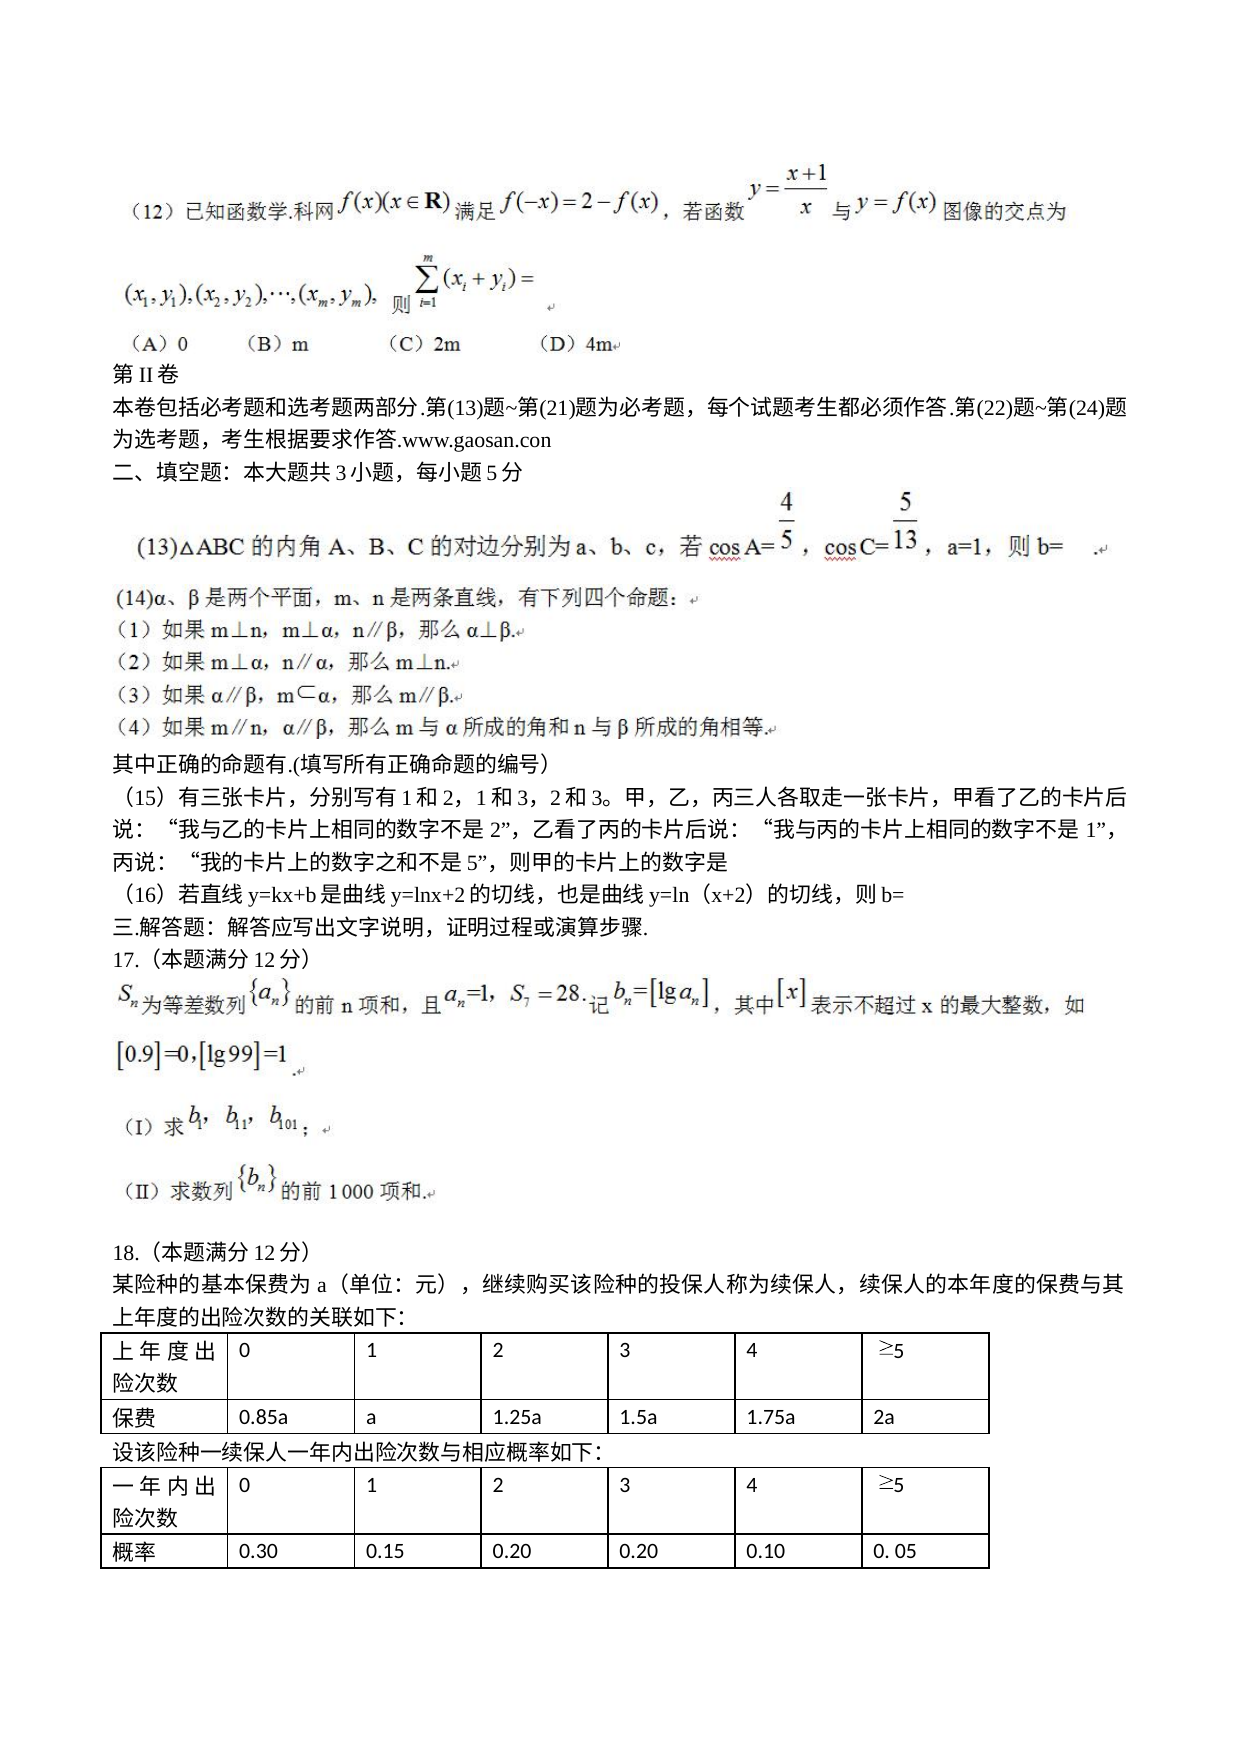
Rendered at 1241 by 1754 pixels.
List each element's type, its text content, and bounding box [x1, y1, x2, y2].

table_header 1 [355, 1468, 480, 1533]
table_header 0 [228, 1334, 354, 1398]
picture [112, 162, 1128, 357]
table_header 1 [355, 1334, 480, 1398]
text （15）有三张卡片，分别写有1和2，1和3，2和3。甲，乙，丙三人各取走一张卡片，甲看了乙的卡片后说：“我与乙的卡片上相同的数字不是2”，乙看了丙的卡片后说：“我与丙的卡片上相同的数字不是1”，丙说：“我的卡片上的数字之和不是5”，则甲的卡片上的数字是 [112, 779, 1128, 877]
text 二、填空题：本大题共3小题，每小题5分 [112, 454, 1128, 487]
table_cell 1.25a [482, 1400, 607, 1433]
table_cell 1.75a [736, 1400, 861, 1433]
table_header 0 [228, 1468, 354, 1533]
table_cell 0.10 [736, 1535, 861, 1567]
table_cell 2a [863, 1400, 988, 1433]
table_cell a [355, 1400, 480, 1433]
picture [112, 584, 1128, 739]
text 17.（本题满分12分） [112, 942, 1128, 974]
table_header 4 [736, 1468, 861, 1533]
table_cell 0.20 [482, 1535, 607, 1567]
table_header 3 [609, 1468, 734, 1533]
table_header 5 [863, 1468, 988, 1533]
table_header 4 [736, 1334, 861, 1398]
table_cell 0.15 [355, 1535, 480, 1567]
table_cell 1.5a [609, 1400, 734, 1433]
text 某险种的基本保费为a（单位：元），继续购买该险种的投保人称为续保人，续保人的本年度的保费与其上年度的出险次数的关联如下： [112, 1267, 1128, 1332]
table_cell 0. 05 [863, 1535, 988, 1567]
table_header 5 [863, 1334, 988, 1398]
table_cell 0.30 [228, 1535, 354, 1567]
table_header 2 [482, 1468, 607, 1533]
text 第II卷 [112, 357, 1128, 389]
table_header 2 [482, 1334, 607, 1398]
picture [112, 974, 1128, 1204]
text 三.解答题：解答应写出文字说明，证明过程或演算步骤. [112, 909, 1128, 942]
table_header 一年内出险次数 [102, 1468, 227, 1533]
picture [112, 487, 1241, 562]
table_header 3 [609, 1334, 734, 1398]
text 其中正确的命题有.(填写所有正确命题的编号） [112, 747, 1128, 779]
text 本卷包括必考题和选考题两部分.第(13)题~第(21)题为必考题，每个试题考生都必须作答.第(22)题~第(24)题为选考题，考生根据要求作答.www.gaosan.con [112, 389, 1128, 454]
table_cell 概率 [102, 1535, 227, 1567]
text 18.（本题满分12分） [112, 1234, 1128, 1267]
text 设该险种一续保人一年内出险次数与相应概率如下： [112, 1434, 1128, 1467]
table_header 上年度出险次数 [102, 1334, 227, 1398]
table_cell 0.20 [609, 1535, 734, 1567]
table_cell 0.85a [228, 1400, 354, 1433]
text （16）若直线y=kx+b是曲线y=lnx+2的切线，也是曲线y=ln（x+2）的切线，则b= [112, 877, 1128, 909]
table_cell 保费 [102, 1400, 227, 1433]
